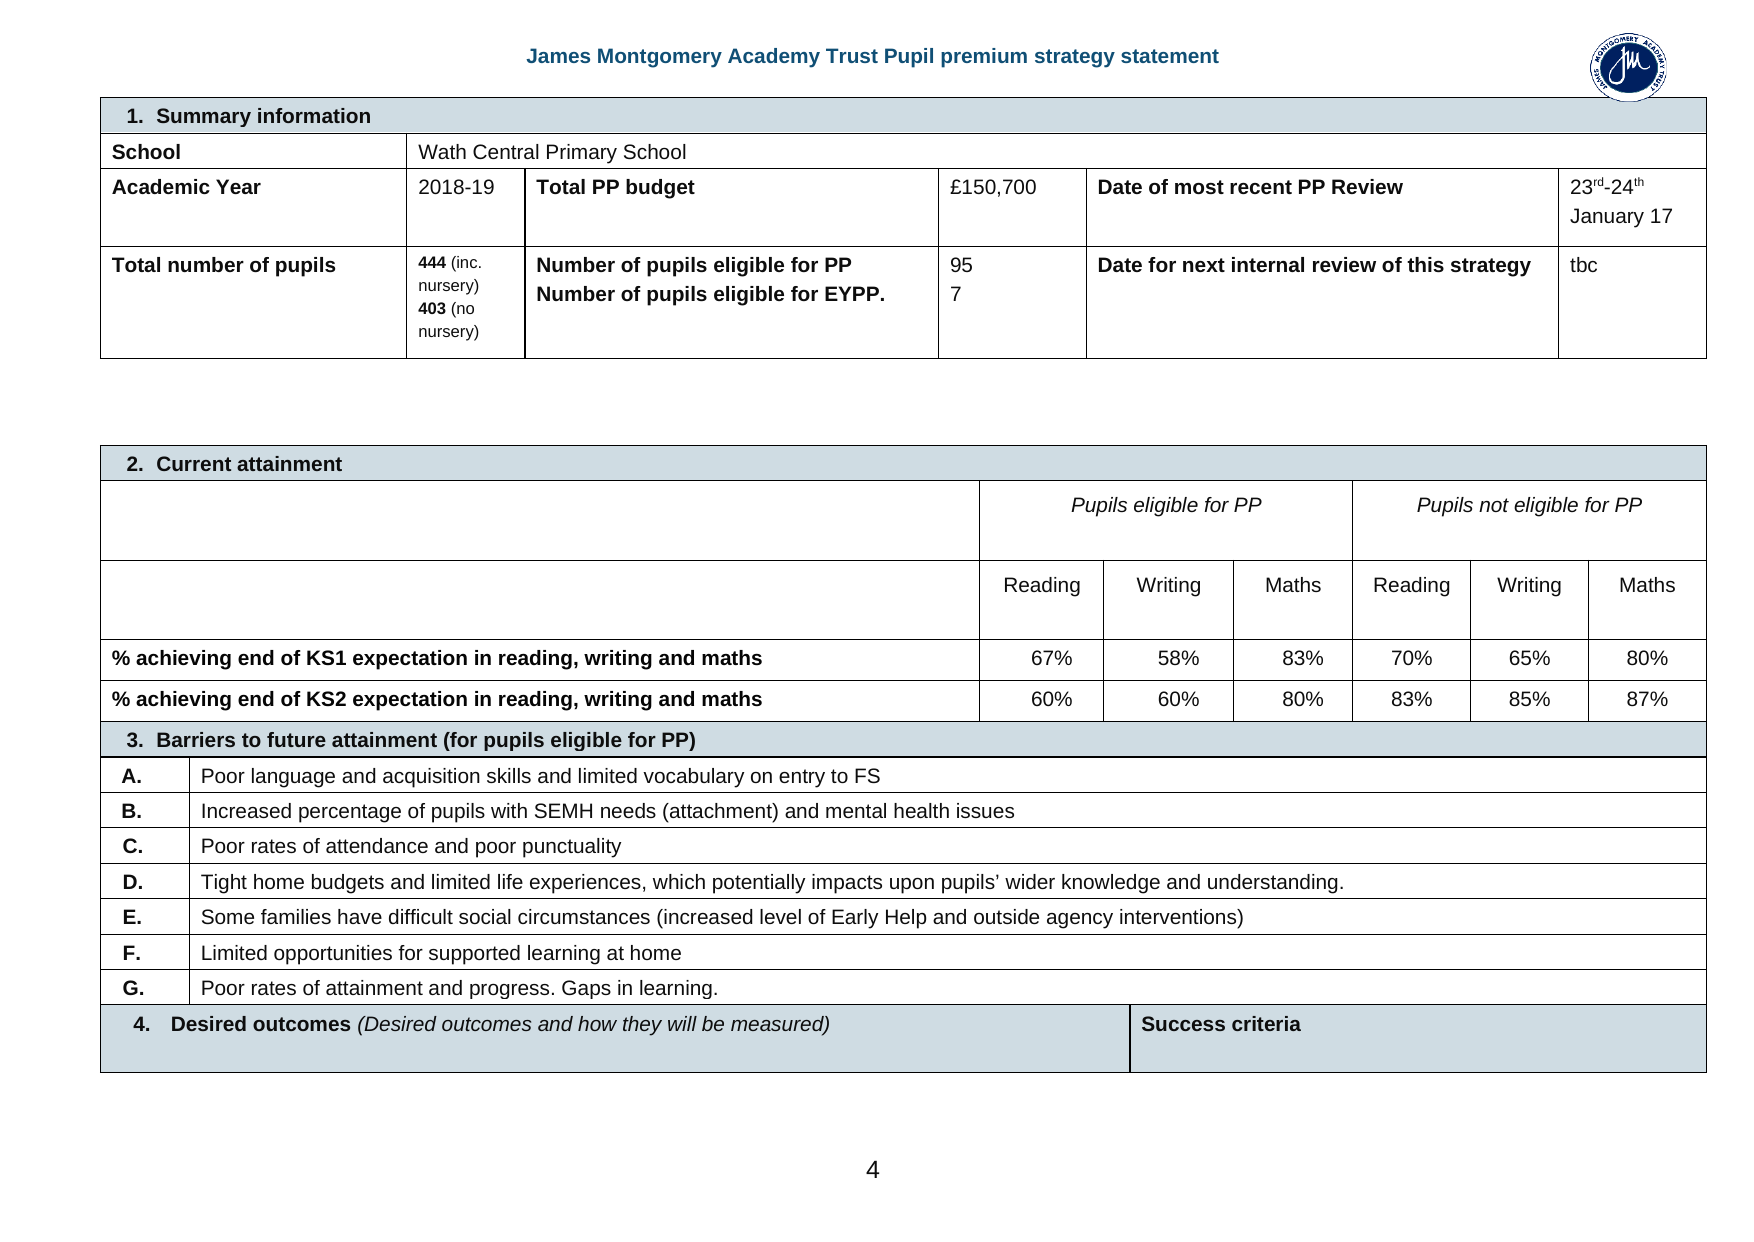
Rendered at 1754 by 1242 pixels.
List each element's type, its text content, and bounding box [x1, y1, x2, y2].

table_cell Pupils eligible for PP [980, 481, 1352, 559]
table_cell D. [101, 864, 189, 898]
table_cell Date of most recent PP Review [1087, 169, 1558, 246]
table_cell Maths [1589, 561, 1706, 639]
table_cell % achieving end of KS2 expectation in reading, writing and maths [101, 681, 979, 721]
table_cell 80% [1589, 640, 1706, 680]
table_cell Reading [980, 561, 1103, 639]
table_cell Increased percentage of pupils with SEMH needs (attachment) and mental health issues [190, 793, 1706, 827]
table_header Current attainment [101, 446, 1706, 480]
table_cell 85% [1471, 681, 1588, 721]
table_cell 87% [1589, 681, 1706, 721]
table_cell £150,700 [939, 169, 1086, 246]
table_cell 60% [980, 681, 1103, 721]
table_cell E. [101, 899, 189, 933]
table_cell F. [101, 935, 189, 969]
table_cell [101, 758, 189, 792]
table_cell Poor language and acquisition skills and limited vocabulary on entry to FS [190, 758, 1706, 792]
table_cell [101, 561, 979, 639]
table_cell % achieving end of KS1 expectation in reading, writing and maths [101, 640, 979, 680]
table_cell 60% [1104, 681, 1233, 721]
table_cell 2018-19 [407, 169, 524, 246]
table_cell Number of pupils eligible for PP Number of pupils eligible for EYPP. [526, 247, 938, 357]
table_cell Success criteria [1131, 1005, 1706, 1072]
table_cell Date for next internal review of this strategy [1087, 247, 1558, 357]
table_cell Total PP budget [526, 169, 938, 246]
table_cell 444 (inc. nursery) 403 (no nursery) [407, 247, 524, 357]
table_cell [101, 481, 979, 559]
table_cell [101, 793, 189, 827]
table_cell Reading [1353, 561, 1470, 639]
table_cell Desired outcomes (Desired outcomes and how they will be measured) [101, 1005, 1129, 1072]
table_cell Academic Year [101, 169, 406, 246]
table_cell tbc [1559, 247, 1706, 357]
table_cell Total number of pupils [101, 247, 406, 357]
table_cell 67% [980, 640, 1103, 680]
table_cell Poor rates of attainment and progress. Gaps in learning. [190, 970, 1706, 1004]
table_cell 83% [1234, 640, 1352, 680]
table_cell Tight home budgets and limited life experiences, which potentially impacts upon pupils’ wider knowledge and understanding. [190, 864, 1706, 898]
table_cell 65% [1471, 640, 1588, 680]
table_cell Pupils not eligible for PP [1353, 481, 1706, 559]
table_cell Barriers to future attainment (for pupils eligible for PP) [101, 722, 1706, 756]
table_cell School [101, 134, 406, 168]
table_cell G. [101, 970, 189, 1004]
table_cell 80% [1234, 681, 1352, 721]
table_cell Some families have difficult social circumstances (increased level of Early Help and outside agency interventions) [190, 899, 1706, 933]
table_cell Limited opportunities for supported learning at home [190, 935, 1706, 969]
table_cell 83% [1353, 681, 1470, 721]
table_cell C. [101, 828, 189, 863]
table_cell Poor rates of attendance and poor punctuality [190, 828, 1706, 863]
table_cell Writing [1471, 561, 1588, 639]
picture [1590, 33, 1667, 102]
table_cell Wath Central Primary School [407, 134, 1706, 168]
table_cell 23rd-24th January 17 [1559, 169, 1706, 246]
table_cell Writing [1104, 561, 1233, 639]
subtitle James Montgomery Academy Trust Pupil premium strategy statement [100, 44, 1590, 68]
table_header Summary information [101, 98, 1706, 132]
table_cell 70% [1353, 640, 1470, 680]
table_cell Maths [1234, 561, 1352, 639]
table_cell 58% [1104, 640, 1233, 680]
table_cell 95 7 [939, 247, 1086, 357]
